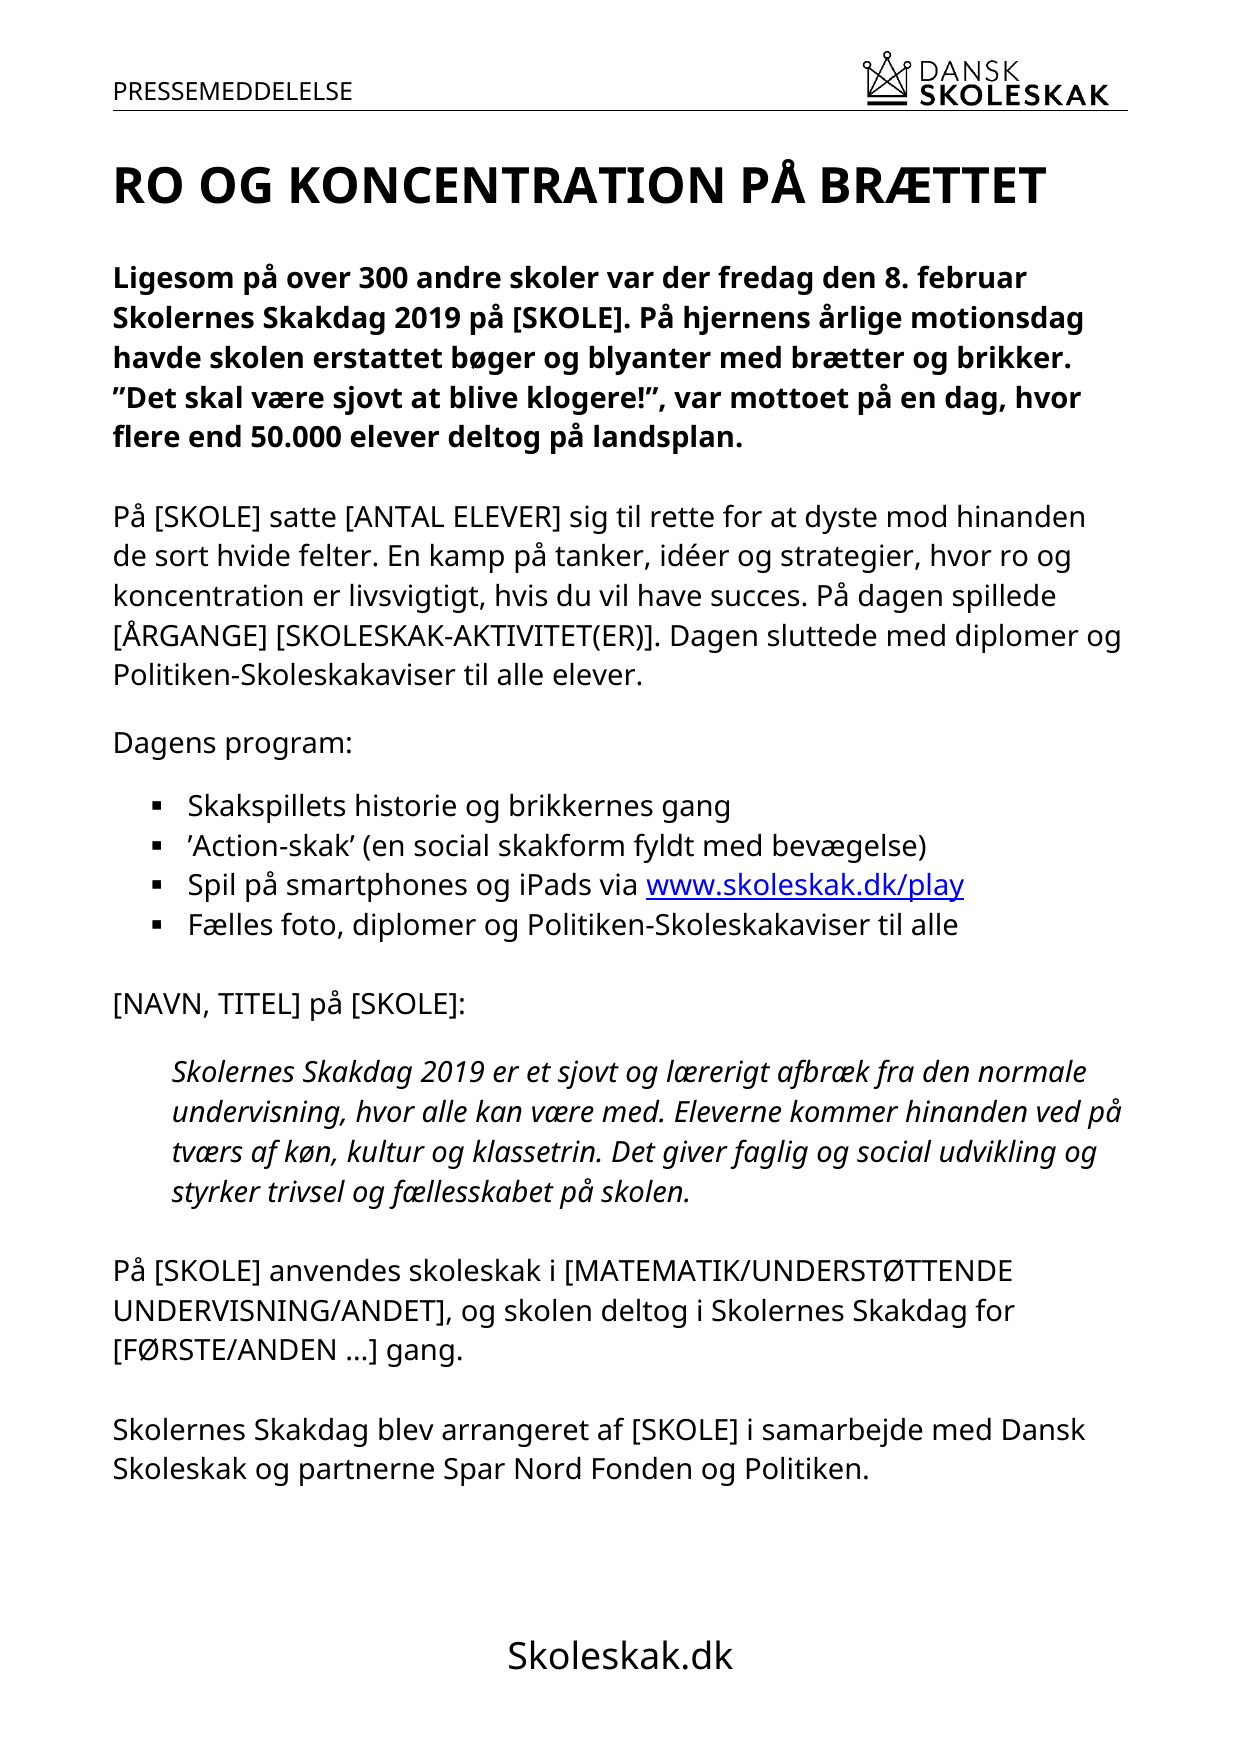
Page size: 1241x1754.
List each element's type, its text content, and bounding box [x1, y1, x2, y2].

list Skakspillets historie og brikkernes gang [150, 785, 1128, 825]
list ’Action-skak’ (en social skakform fyldt med bevægelse) [150, 825, 1128, 864]
text Skolernes Skakdag blev arrangeret af [SKOLE] i samarbejde med Dansk Skoleskak og partnerne Spar Nord Fonden og Politiken. [112, 1409, 1128, 1488]
list Spil på smartphones og iPads via www.skoleskak.dk/play [150, 864, 1128, 904]
picture [846, 29, 1125, 126]
text Ligesom på over 300 andre skoler var der fredag den 8. februar Skolernes Skakdag 2019 på [SKOLE]. På hjernens årlige motionsdag havde skolen erstattet bøger og blyanter med brætter og brikker. ”Det skal være sjovt at blive klogere!”, var mottoet på en dag, hvor flere end 50.000 elever deltog på landsplan. [112, 258, 1128, 456]
text RO OG KONCENTRATION PÅ BRÆTTET [112, 150, 1128, 218]
text [NAVN, TITEL] på [SKOLE]: [112, 984, 1128, 1023]
text På [SKOLE] satte [ANTAL ELEVER] sig til rette for at dyste mod hinanden de sort hvide felter. En kamp på tanker, idéer og strategier, hvor ro og koncentration er livsvigtigt, hvis du vil have succes. På dagen spillede [ÅRGANGE] [SKOLESKAK-AKTIVITET(ER)]. Dagen sluttede med diplomer og Politiken-Skoleskakaviser til alle elever. [112, 496, 1128, 694]
text Skolernes Skakdag 2019 er et sjovt og lærerigt afbræk fra den normale undervisning, hvor alle kan være med. Eleverne kommer hinanden ved på tværs af køn, kultur og klassetrin. Det giver faglig og social udvikling og styrker trivsel og fællesskabet på skolen. [172, 1052, 1128, 1211]
text På [SKOLE] anvendes skoleskak i [MATEMATIK/UNDERSTØTTENDE UNDERVISNING/ANDET], og skolen deltog i Skolernes Skakdag for [FØRSTE/ANDEN …] gang. [112, 1250, 1128, 1369]
list Fælles foto, diplomer og Politiken-Skoleskakaviser til alle [150, 904, 1128, 944]
text Dagens program: [112, 723, 1128, 762]
